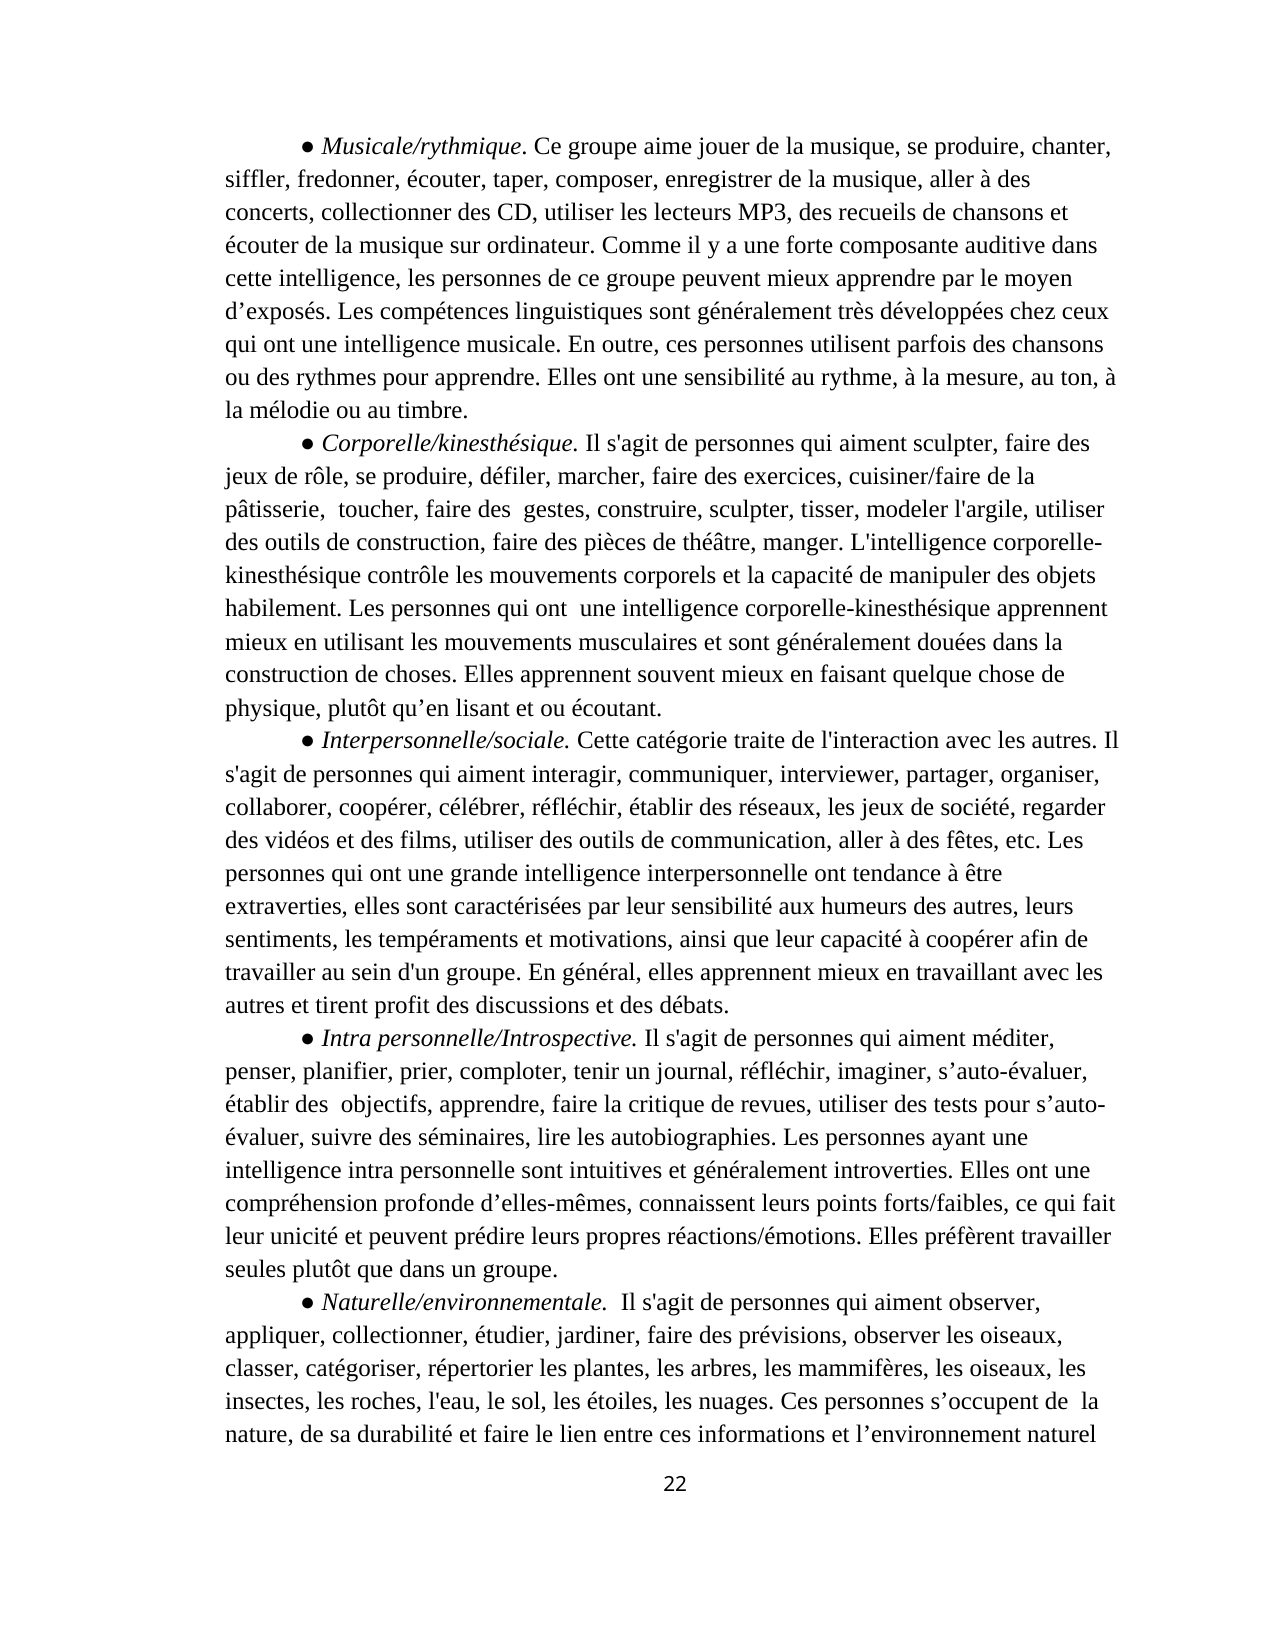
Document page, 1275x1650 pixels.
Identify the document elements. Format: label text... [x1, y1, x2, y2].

text ● Corporelle/kinesthésique. Il s'agit de personnes qui aiment sculpter, faire des jeux de rôle, se produire, défiler, marcher, faire des exercices, cuisiner/faire de la pâtisserie, toucher, faire des gestes, construire, sculpter, tisser, modeler l'argile, utiliser des outils de construction, faire des pièces de théâtre, manger. L'intelligence corporelle-kinesthésique contrôle les mouvements corporels et la capacité de manipuler des objets habilement. Les personnes qui ont une intelligence corporelle-kinesthésique apprennent mieux en utilisant les mouvements musculaires et sont généralement douées dans la construction de choses. Elles apprennent souvent mieux en faisant quelque chose de physique, plutôt qu’en lisant et ou écoutant. [225, 428, 1125, 721]
text ● Musicale/rythmique. Ce groupe aime jouer de la musique, se produire, chanter, siffler, fredonner, écouter, taper, composer, enregistrer de la musique, aller à des concerts, collectionner des CD, utiliser les lecteurs MP3, des recueils de chansons et écouter de la musique sur ordinateur. Comme il y a une forte composante auditive dans cette intelligence, les personnes de ce groupe peuvent mieux apprendre par le moyen d’exposés. Les compétences linguistiques sont généralement très développées chez ceux qui ont une intelligence musicale. En outre, ces personnes utilisent parfois des chansons ou des rythmes pour apprendre. Elles ont une sensibilité au rythme, à la mesure, au ton, à la mélodie ou au timbre. [225, 131, 1125, 424]
text ● Intra personnelle/Introspective. Il s'agit de personnes qui aiment méditer, penser, planifier, prier, comploter, tenir un journal, réfléchir, imaginer, s’auto-évaluer, établir des objectifs, apprendre, faire la critique de revues, utiliser des tests pour s’auto-évaluer, suivre des séminaires, lire les autobiographies. Les personnes ayant une intelligence intra personnelle sont intuitives et généralement introverties. Elles ont une compréhension profonde d’elles-mêmes, connaissent leurs points forts/faibles, ce qui fait leur unicité et peuvent prédire leurs propres réactions/émotions. Elles préfèrent travailler seules plutôt que dans un groupe. [225, 1023, 1125, 1283]
text ● Interpersonnelle/sociale. Cette catégorie traite de l'interaction avec les autres. Il s'agit de personnes qui aiment interagir, communiquer, interviewer, partager, organiser, collaborer, coopérer, célébrer, réfléchir, établir des réseaux, les jeux de société, regarder des vidéos et des films, utiliser des outils de communication, aller à des fêtes, etc. Les personnes qui ont une grande intelligence interpersonnelle ont tendance à être extraverties, elles sont caractérisées par leur sensibilité aux humeurs des autres, leurs sentiments, les tempéraments et motivations, ainsi que leur capacité à coopérer afin de travailler au sein d'un groupe. En général, elles apprennent mieux en travaillant avec les autres et tirent profit des discussions et des débats. [225, 726, 1125, 1018]
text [225, 1287, 1125, 1448]
